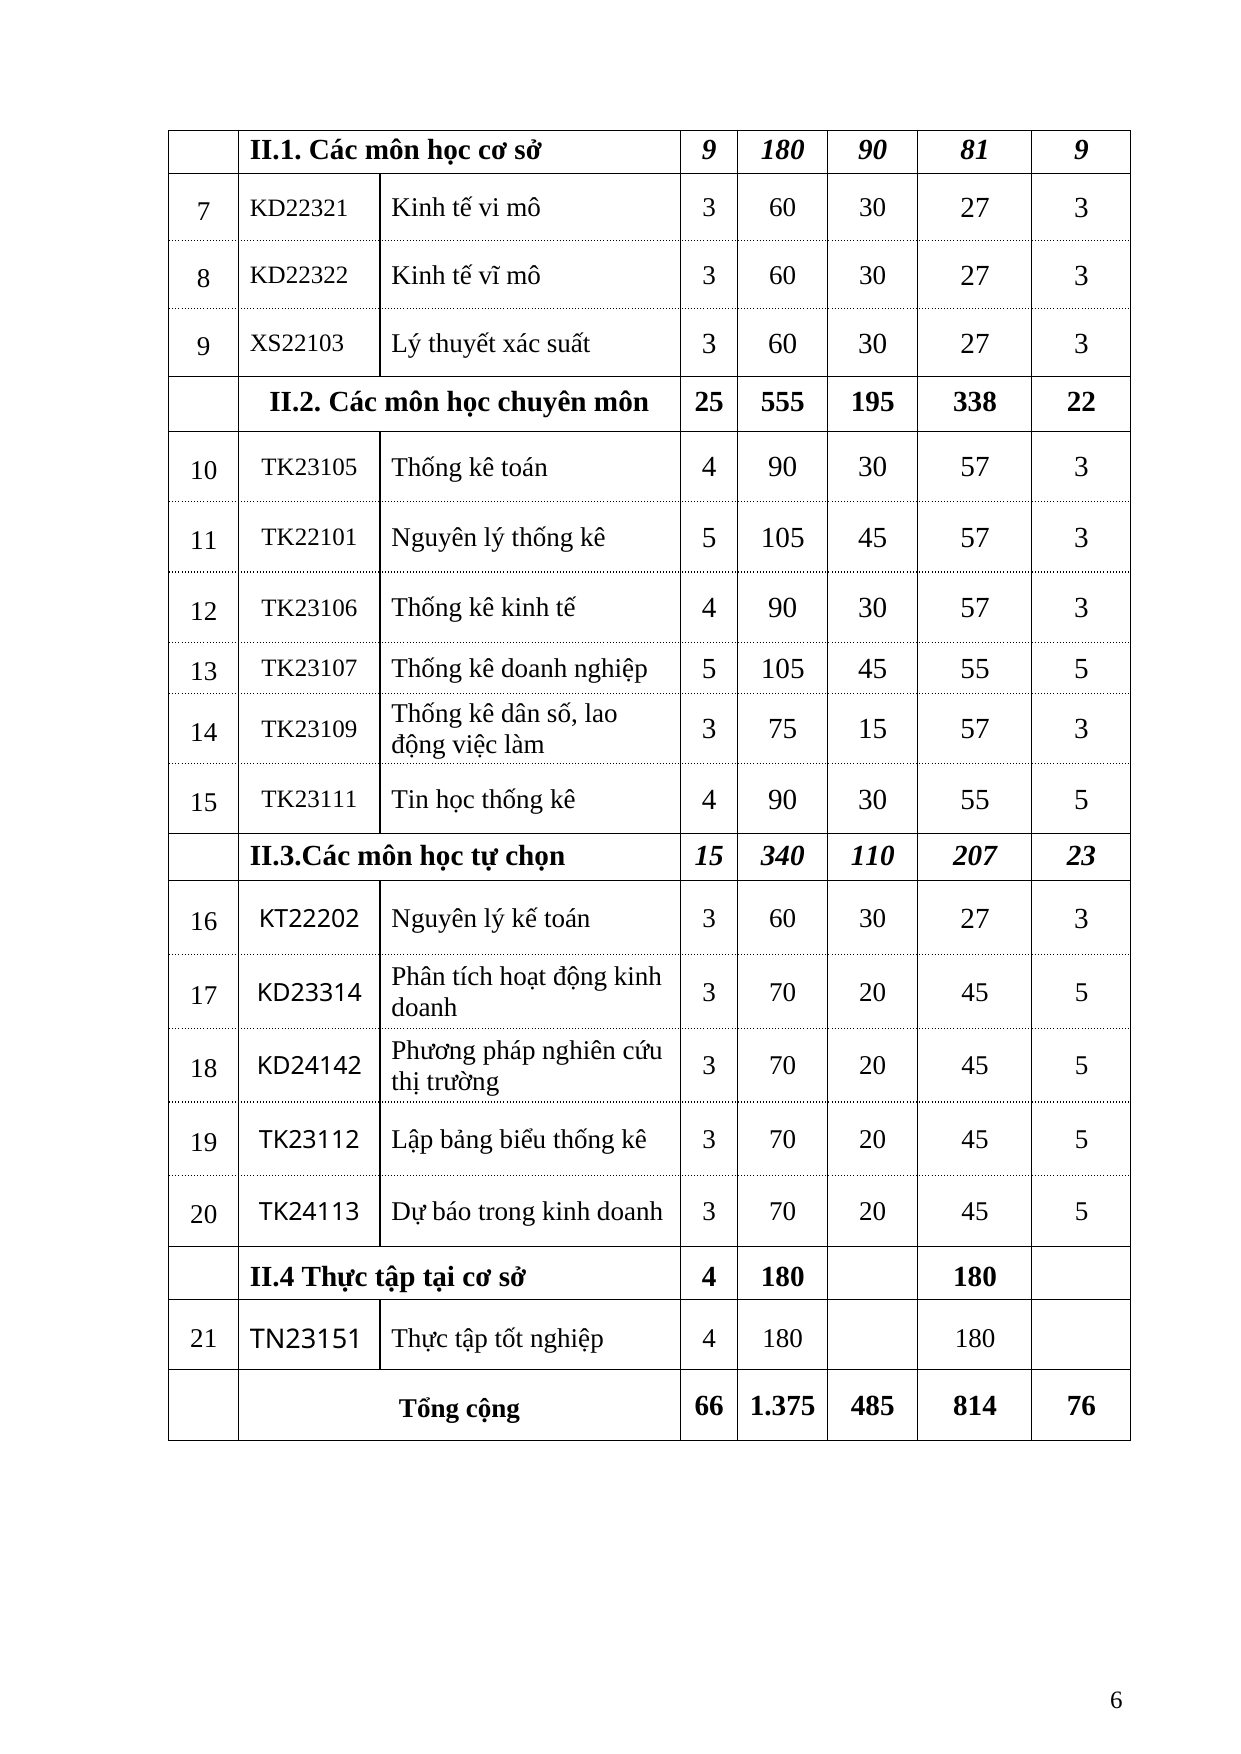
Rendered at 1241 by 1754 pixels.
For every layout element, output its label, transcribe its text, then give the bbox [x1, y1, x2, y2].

table_cell XS22103 [239, 308, 379, 376]
table_cell 3 [1032, 432, 1130, 501]
table_cell Thống kê kinh tế [381, 571, 680, 642]
table_cell 20 [828, 1175, 917, 1246]
table_cell 180 [738, 1300, 827, 1369]
table_cell 3 [1032, 693, 1130, 763]
table_cell 22 [1032, 377, 1130, 431]
table_cell 27 [918, 881, 1031, 954]
table_cell 20 [169, 1175, 238, 1246]
table_cell TK22101 [239, 501, 379, 571]
table_cell 70 [738, 1028, 827, 1101]
table_cell 18 [169, 1028, 238, 1101]
table_cell 55 [918, 763, 1031, 833]
table_cell KD24142 [239, 1028, 379, 1101]
table_cell 5 [1032, 763, 1130, 833]
table_cell 20 [828, 1028, 917, 1101]
table_cell 5 [1032, 1101, 1130, 1175]
table_cell 5 [681, 501, 737, 571]
table_cell 4 [681, 1247, 737, 1299]
table_cell 3 [681, 240, 737, 308]
table_cell 338 [918, 377, 1031, 431]
table_cell 76 [1032, 1370, 1130, 1439]
table_cell 81 [918, 131, 1031, 173]
table_cell Kinh tế vi mô [381, 174, 680, 240]
table_cell 3 [681, 308, 737, 376]
table_cell 5 [1032, 642, 1130, 693]
table_cell 3 [1032, 308, 1130, 376]
table_cell 5 [681, 642, 737, 693]
table_cell Tin học thống kê [381, 763, 680, 833]
table_cell 10 [169, 432, 238, 501]
table_cell 4 [681, 1300, 737, 1369]
table_cell TN23151 [239, 1300, 379, 1369]
table_cell 3 [681, 1175, 737, 1246]
table_cell 9 [1032, 131, 1130, 173]
table_cell 180 [738, 1247, 827, 1299]
table_cell 340 [738, 834, 827, 880]
table_cell KD22322 [239, 240, 379, 308]
table_cell 30 [828, 308, 917, 376]
table_cell 105 [738, 642, 827, 693]
table_cell 30 [828, 432, 917, 501]
table_cell 3 [681, 881, 737, 954]
table_cell 60 [738, 881, 827, 954]
table_cell 8 [169, 240, 238, 308]
table_cell Phân tích hoạt động kinh doanh [381, 954, 680, 1028]
table_cell 13 [169, 642, 238, 693]
table_cell 57 [918, 501, 1031, 571]
table_cell 17 [169, 954, 238, 1028]
table_cell 70 [738, 954, 827, 1028]
table_cell 70 [738, 1101, 827, 1175]
table_cell 4 [681, 763, 737, 833]
table_cell 90 [828, 131, 917, 173]
table_cell 30 [828, 881, 917, 954]
table_cell TK23107 [239, 642, 379, 693]
table_cell II.1. Các môn học cơ sở [239, 131, 680, 173]
table_cell 3 [1032, 881, 1130, 954]
table_cell [169, 131, 238, 173]
table_cell TK23105 [239, 432, 379, 501]
table_cell 3 [681, 954, 737, 1028]
table_cell 90 [738, 763, 827, 833]
table_cell 9 [169, 308, 238, 376]
table_cell TK23112 [239, 1101, 379, 1175]
table_cell KD22321 [239, 174, 379, 240]
table_cell 30 [828, 174, 917, 240]
table_cell KT22202 [239, 881, 379, 954]
table_cell Phương pháp nghiên cứu thị trường [381, 1028, 680, 1101]
table_cell 180 [918, 1300, 1031, 1369]
table_cell Nguyên lý thống kê [381, 501, 680, 571]
table_cell II.3.Các môn học tự chọn [239, 834, 680, 880]
table_cell 555 [738, 377, 827, 431]
table_cell 20 [828, 1101, 917, 1175]
table_cell Tổng cộng [239, 1370, 680, 1439]
table_cell 180 [738, 131, 827, 173]
table_cell 9 [681, 131, 737, 173]
table_cell 3 [1032, 240, 1130, 308]
table_cell Thống kê dân số, lao động việc làm [381, 693, 680, 763]
table_cell Lý thuyết xác suất [381, 308, 680, 376]
table_cell [1032, 1247, 1130, 1299]
table_cell 57 [918, 693, 1031, 763]
table_cell 27 [918, 174, 1031, 240]
table_cell II.4 Thực tập tại cơ sở [239, 1247, 680, 1299]
table_cell 30 [828, 571, 917, 642]
table_cell 45 [918, 1028, 1031, 1101]
table_cell Nguyên lý kế toán [381, 881, 680, 954]
table_cell [169, 1247, 238, 1299]
table_cell 21 [169, 1300, 238, 1369]
table_cell 15 [169, 763, 238, 833]
table_cell 14 [169, 693, 238, 763]
table_cell 19 [169, 1101, 238, 1175]
table_cell 110 [828, 834, 917, 880]
table_cell 11 [169, 501, 238, 571]
table_cell Thống kê toán [381, 432, 680, 501]
table_cell [169, 1370, 238, 1439]
table_cell 75 [738, 693, 827, 763]
table_cell 16 [169, 881, 238, 954]
table_cell 15 [681, 834, 737, 880]
table_cell 45 [828, 642, 917, 693]
table_cell 90 [738, 571, 827, 642]
table_cell 45 [918, 1175, 1031, 1246]
table_cell Kinh tế vĩ mô [381, 240, 680, 308]
table_cell TK23109 [239, 693, 379, 763]
table_cell 12 [169, 571, 238, 642]
table_cell 814 [918, 1370, 1031, 1439]
table_cell 27 [918, 240, 1031, 308]
table_cell 7 [169, 174, 238, 240]
table_cell Lập bảng biểu thống kê [381, 1101, 680, 1175]
table_cell 105 [738, 501, 827, 571]
table_cell 5 [1032, 1028, 1130, 1101]
table_cell 3 [1032, 174, 1130, 240]
table_cell 45 [918, 954, 1031, 1028]
table_cell 23 [1032, 834, 1130, 880]
table_cell KD23314 [239, 954, 379, 1028]
table_cell 3 [1032, 571, 1130, 642]
table_cell 5 [1032, 1175, 1130, 1246]
table_cell 66 [681, 1370, 737, 1439]
table_cell 485 [828, 1370, 917, 1439]
table_cell 27 [918, 308, 1031, 376]
table_cell 3 [681, 1028, 737, 1101]
table_cell 57 [918, 571, 1031, 642]
table_cell 60 [738, 174, 827, 240]
table_cell 57 [918, 432, 1031, 501]
table_cell 5 [1032, 954, 1130, 1028]
table_cell [1032, 1300, 1130, 1369]
table_cell Thống kê doanh nghiệp [381, 642, 680, 693]
table_cell 20 [828, 954, 917, 1028]
table_cell 3 [681, 693, 737, 763]
table_cell 30 [828, 763, 917, 833]
table_cell Dự báo trong kinh doanh [381, 1175, 680, 1246]
table_cell 1.375 [738, 1370, 827, 1439]
table_cell 45 [918, 1101, 1031, 1175]
table_cell II.2. Các môn học chuyên môn [239, 377, 680, 431]
table_cell 4 [681, 571, 737, 642]
table_cell [169, 377, 238, 431]
table_cell 4 [681, 432, 737, 501]
table_cell 70 [738, 1175, 827, 1246]
table_cell 207 [918, 834, 1031, 880]
table_cell 3 [681, 174, 737, 240]
table_cell 55 [918, 642, 1031, 693]
table_cell 60 [738, 308, 827, 376]
table_cell 90 [738, 432, 827, 501]
table_cell 15 [828, 693, 917, 763]
table_cell 25 [681, 377, 737, 431]
table_cell [169, 834, 238, 880]
table_cell Thực tập tốt nghiệp [381, 1300, 680, 1369]
table_cell 3 [681, 1101, 737, 1175]
table_cell 60 [738, 240, 827, 308]
table_cell 3 [1032, 501, 1130, 571]
table_cell TK23111 [239, 763, 379, 833]
table_cell TK24113 [239, 1175, 379, 1246]
table_cell 45 [828, 501, 917, 571]
table_cell 180 [918, 1247, 1031, 1299]
table_cell [828, 1247, 917, 1299]
table_cell [828, 1300, 917, 1369]
table_cell TK23106 [239, 571, 379, 642]
table_cell 195 [828, 377, 917, 431]
table_cell 30 [828, 240, 917, 308]
